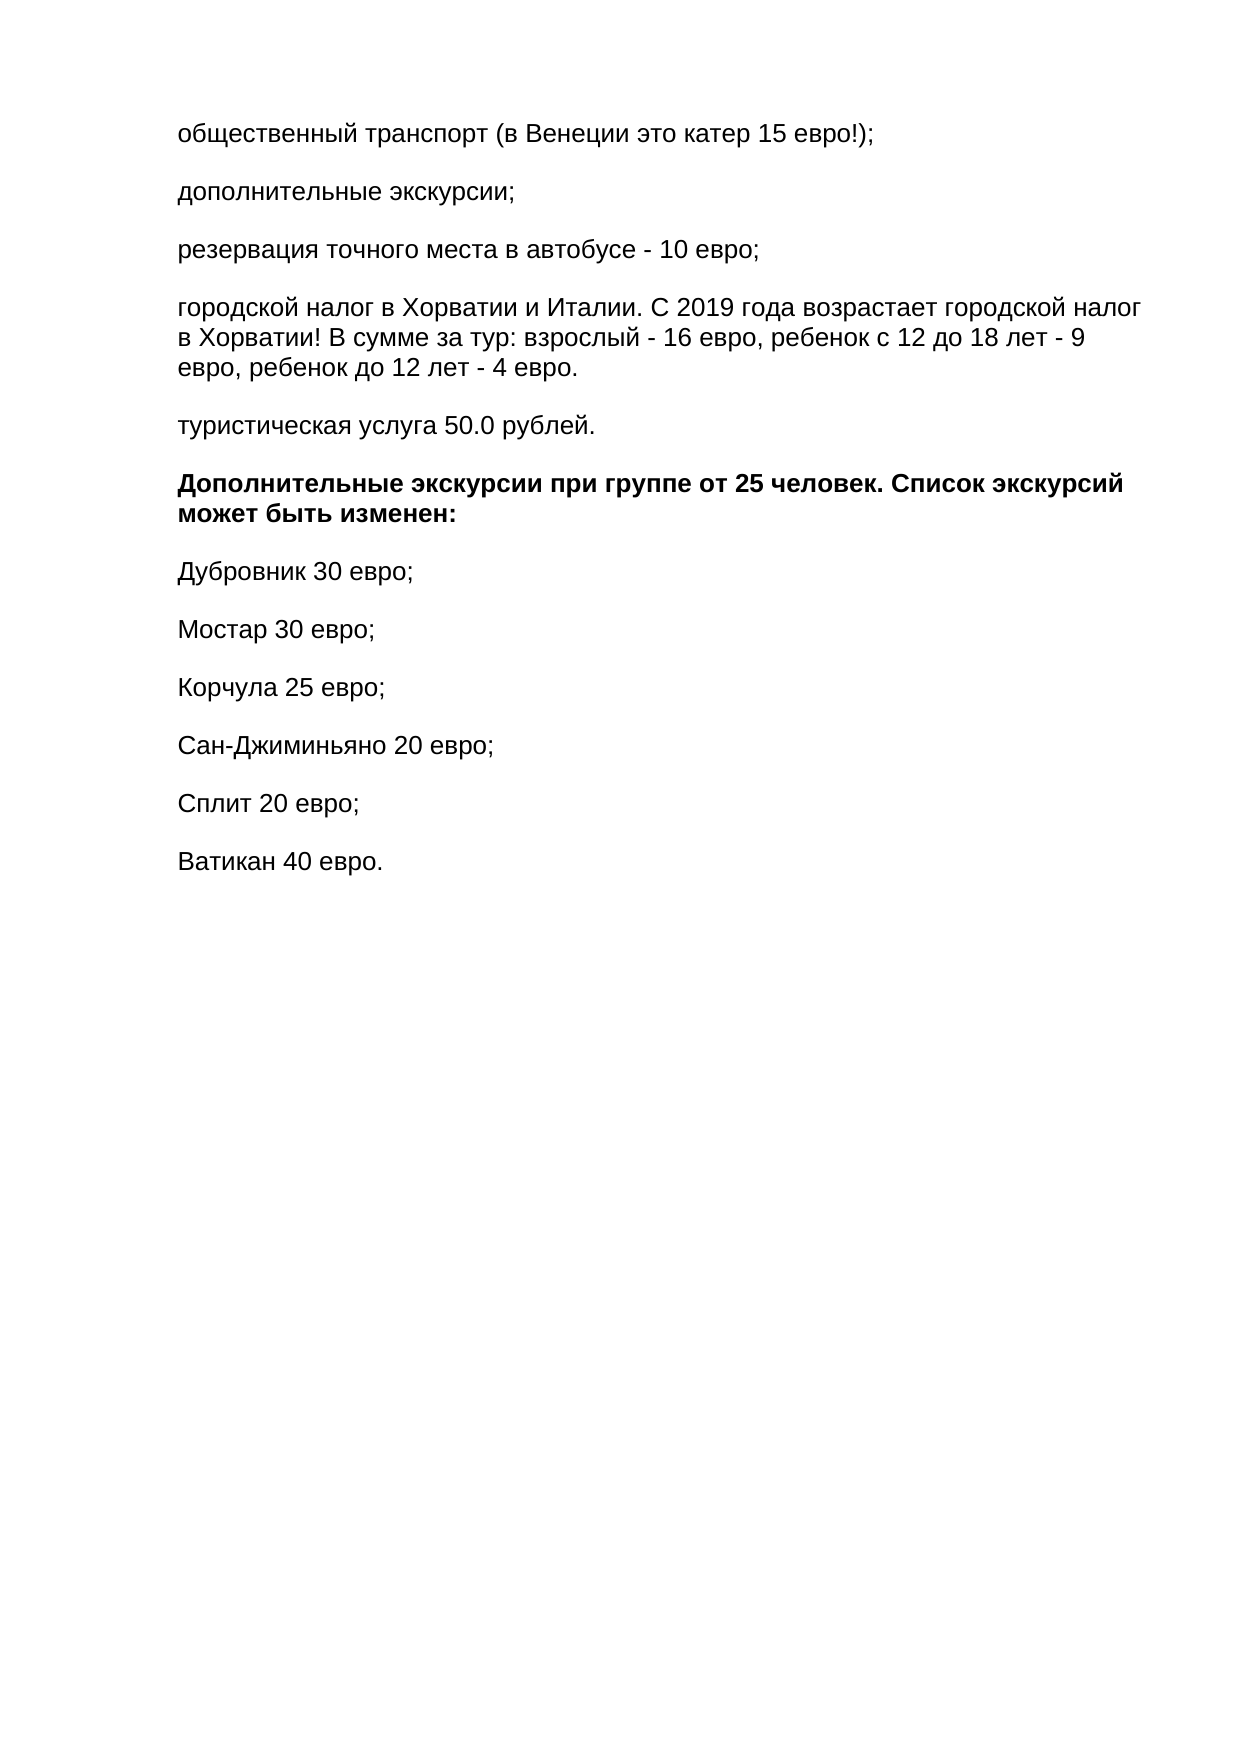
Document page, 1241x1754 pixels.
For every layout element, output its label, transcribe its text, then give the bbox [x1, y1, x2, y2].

text Корчула 25 евро; [177, 672, 1152, 702]
text общественный транспорт (в Венеции это катер 15 евро!); [177, 118, 1152, 148]
text городской налог в Хорватии и Италии. C 2019 года возрастает городской налог в Хорватии! В сумме за тур: взрослый - 16 евро, ребенок с 12 до 18 лет - 9 евро, ребенок до 12 лет - 4 евро. [177, 292, 1152, 382]
text Мостар 30 евро; [177, 614, 1152, 644]
text Дополнительные экскурсии при группе от 25 человек. Список экскурсий может быть изменен: [177, 468, 1152, 528]
text Сан-Джиминьяно 20 евро; [177, 730, 1152, 760]
text резервация точного места в автобусе - 10 евро; [177, 234, 1152, 264]
text Дубровник 30 евро; [177, 556, 1152, 586]
text дополнительные экскурсии; [177, 176, 1152, 206]
text туристическая услуга 50.0 рублей. [177, 410, 1152, 440]
text Ватикан 40 евро. [177, 846, 1152, 876]
text Сплит 20 евро; [177, 788, 1152, 818]
